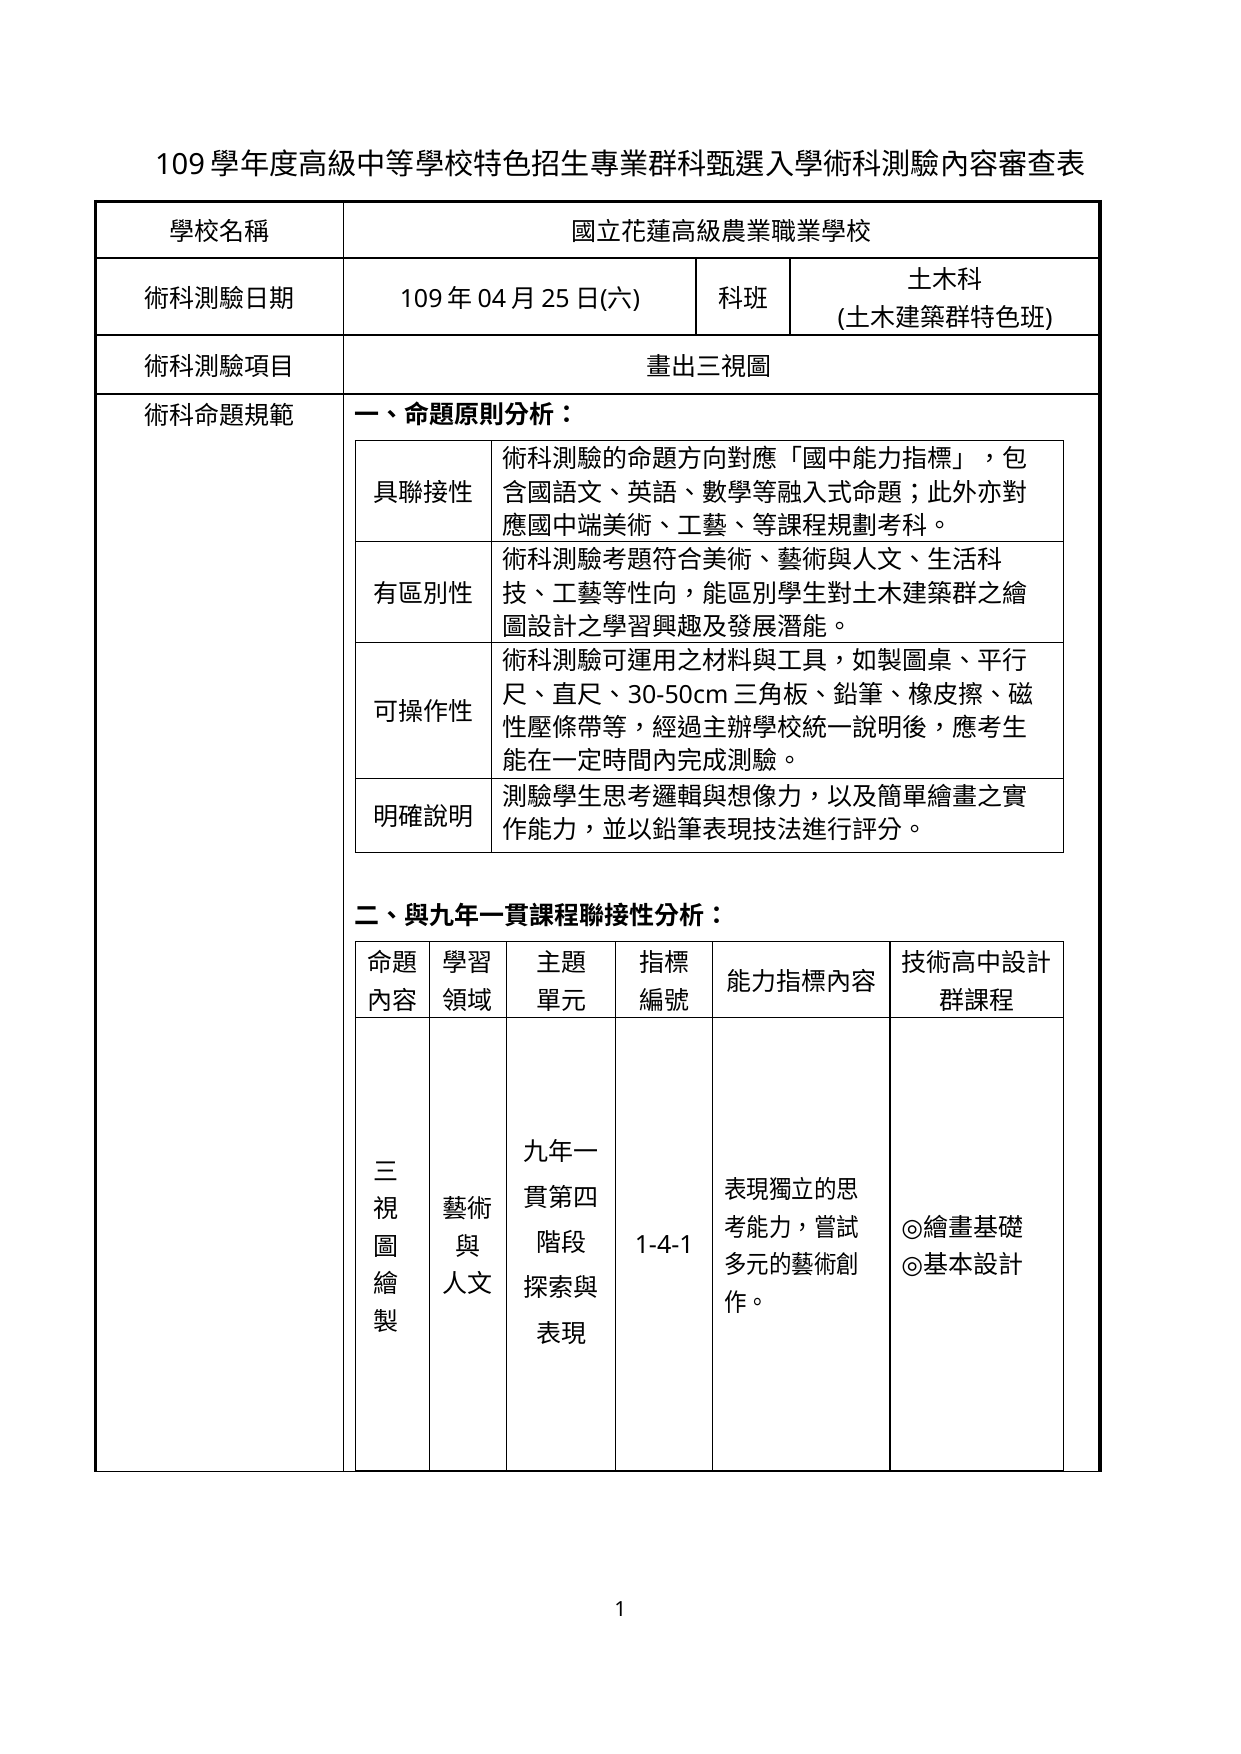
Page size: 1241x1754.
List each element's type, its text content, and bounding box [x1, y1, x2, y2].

table_cell 一、命題原則分析： 二、與九年一貫課程聯接性分析： [344, 395, 1098, 1471]
table_cell 109年04月25日(六) [344, 259, 695, 334]
table_cell 術科命題規範 [97, 395, 343, 1471]
table_cell 土木科 (土木建築群特色班) [791, 259, 1098, 334]
table_cell 畫出三視圖 [344, 336, 1098, 393]
table_cell 術科測驗日期 [97, 259, 343, 334]
table_cell 術科測驗項目 [97, 336, 343, 393]
table_header 國立花蓮高級農業職業學校 [344, 203, 1098, 257]
table_cell 科班 [697, 259, 789, 334]
text 109學年度高級中等學校特色招生專業群科甄選入學術科測驗內容審查表 [118, 125, 1122, 200]
table_header 學校名稱 [97, 203, 343, 257]
